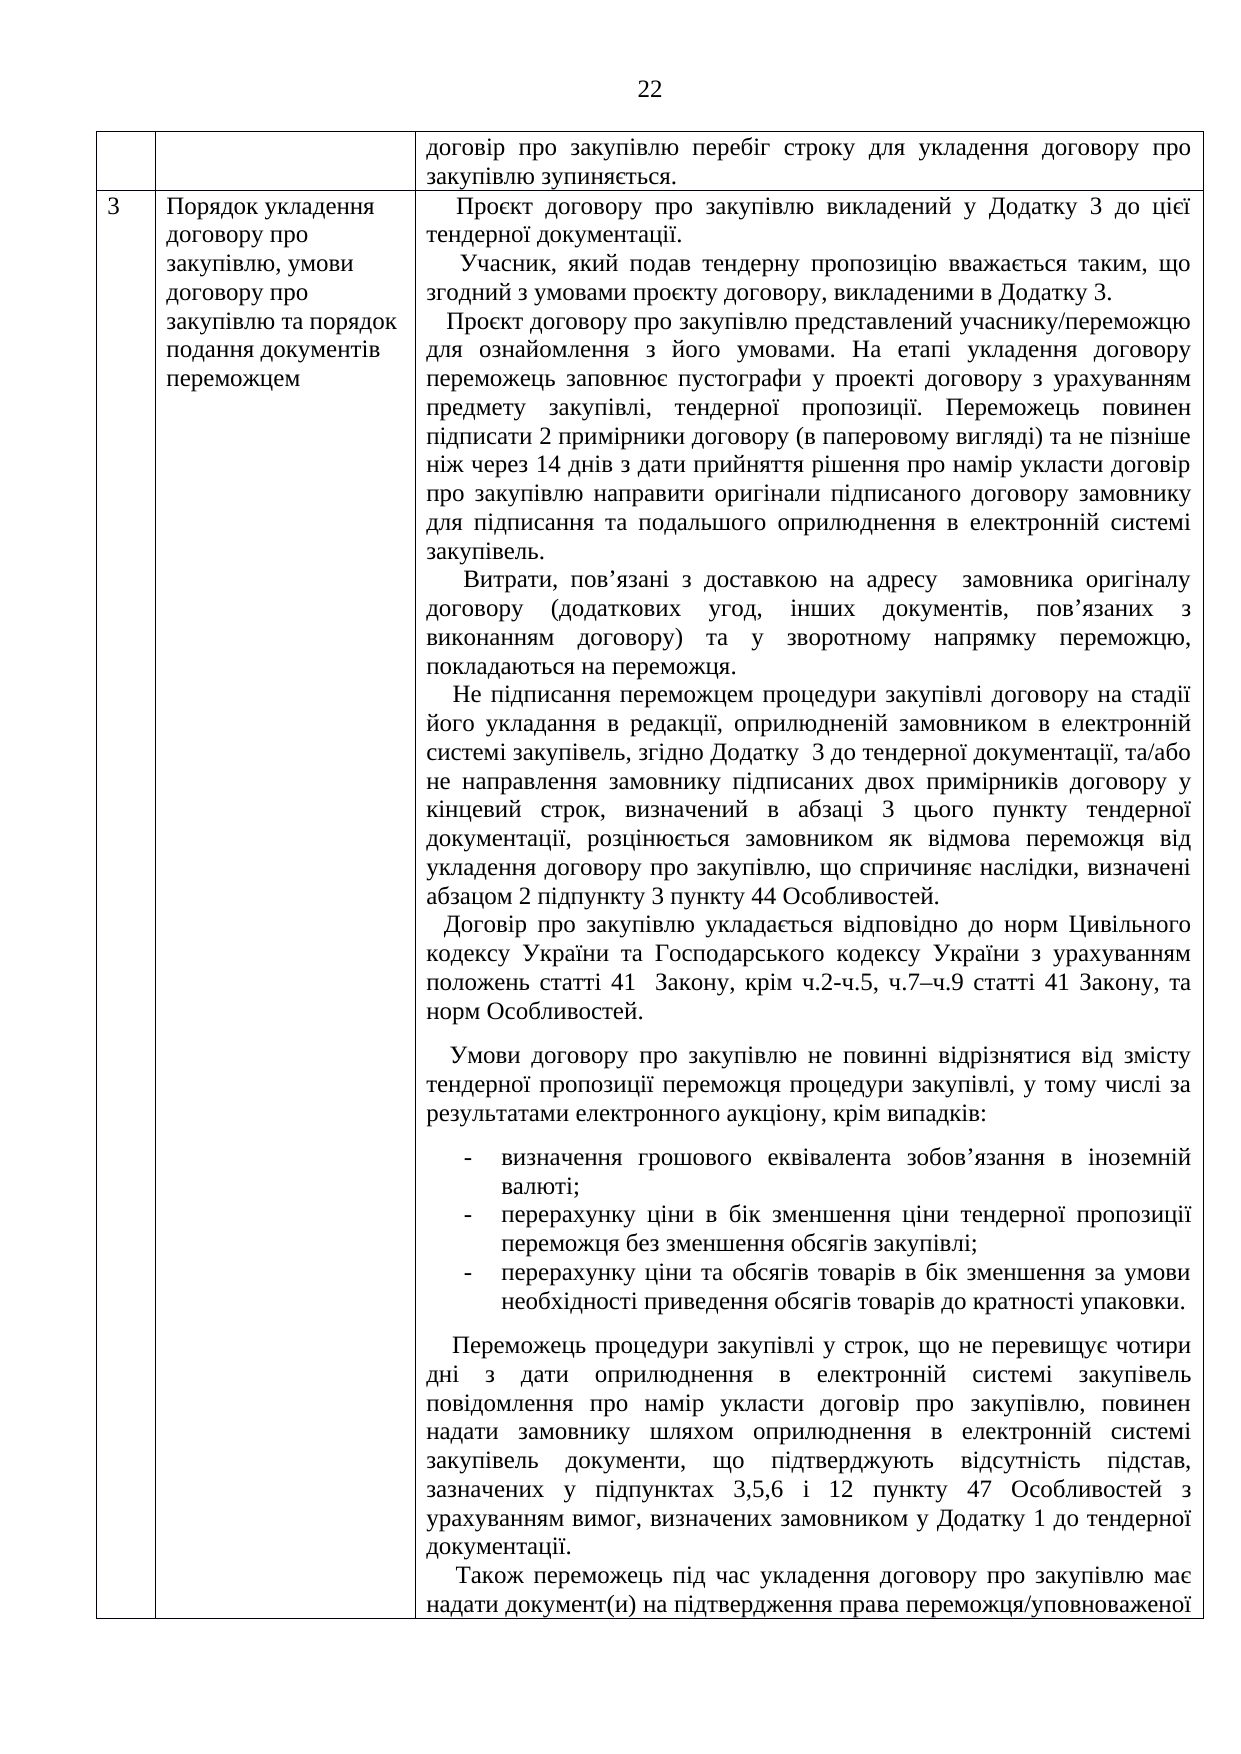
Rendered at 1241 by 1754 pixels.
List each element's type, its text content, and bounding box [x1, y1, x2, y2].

table_cell 3 [97, 191, 155, 1618]
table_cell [156, 191, 415, 1618]
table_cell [416, 191, 1203, 1618]
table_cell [156, 132, 415, 190]
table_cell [416, 132, 1203, 190]
table_cell 2 [97, 132, 155, 190]
